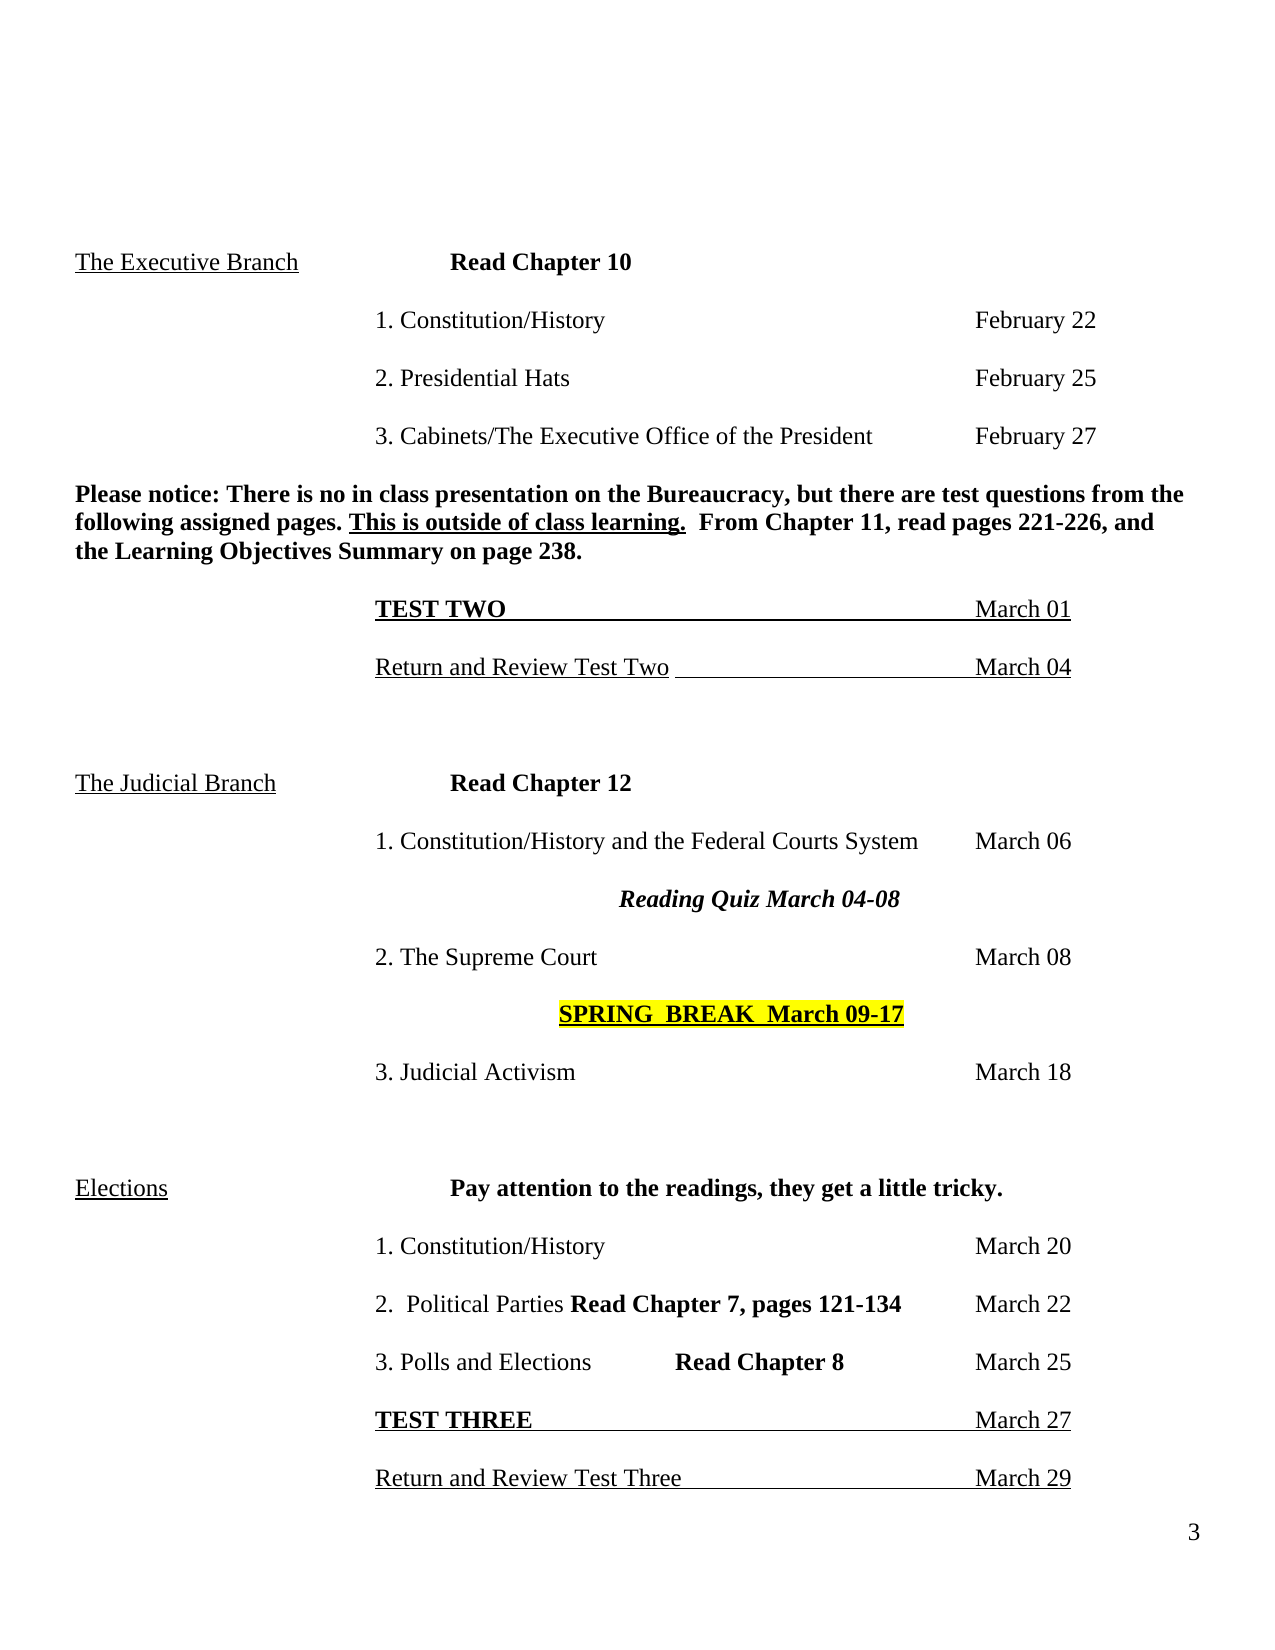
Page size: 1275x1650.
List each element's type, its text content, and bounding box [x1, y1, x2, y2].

text 2. Political Parties Read Chapter 7, pages 121-134 March 22 [375, 1289, 1275, 1318]
text Reading Quiz March 04-08 [225, 884, 1275, 912]
text Return and Review Test Two March 04 [300, 652, 1275, 681]
text 1. Constitution/History and the Federal Courts System March 06 [300, 826, 1275, 854]
text SPRING BREAK March 09-17 [75, 999, 1275, 1028]
text 3. Judicial Activism March 18 [300, 1057, 1275, 1086]
text Elections Pay attention to the readings, they get a little tricky. [75, 1173, 1275, 1202]
text 1. Constitution/History February 22 [75, 305, 1275, 334]
text TEST THREE March 27 [300, 1405, 1275, 1434]
text 3. Polls and Elections Read Chapter 8 March 25 [375, 1347, 1275, 1376]
text Please notice: There is no in class presentation on the Bureaucracy, but there are test questions from the following assigned pages. This is outside of class learning. From Chapter 11, read pages 221-226, and the Learning Objectives Summary on page 238. [75, 479, 1185, 565]
text The Executive Branch Read Chapter 10 [75, 247, 1275, 276]
text Return and Review Test Three March 29 [300, 1463, 1275, 1492]
text 3. Cabinets/The Executive Office of the President February 27 [300, 421, 1275, 449]
text 1. Constitution/History March 20 [310, 1231, 1275, 1260]
text TEST TWO March 01 [300, 594, 1275, 623]
text The Judicial Branch Read Chapter 12 [75, 768, 1275, 797]
text 2. The Supreme Court March 08 [75, 942, 1275, 970]
text 2. Presidential Hats February 25 [75, 363, 1275, 392]
